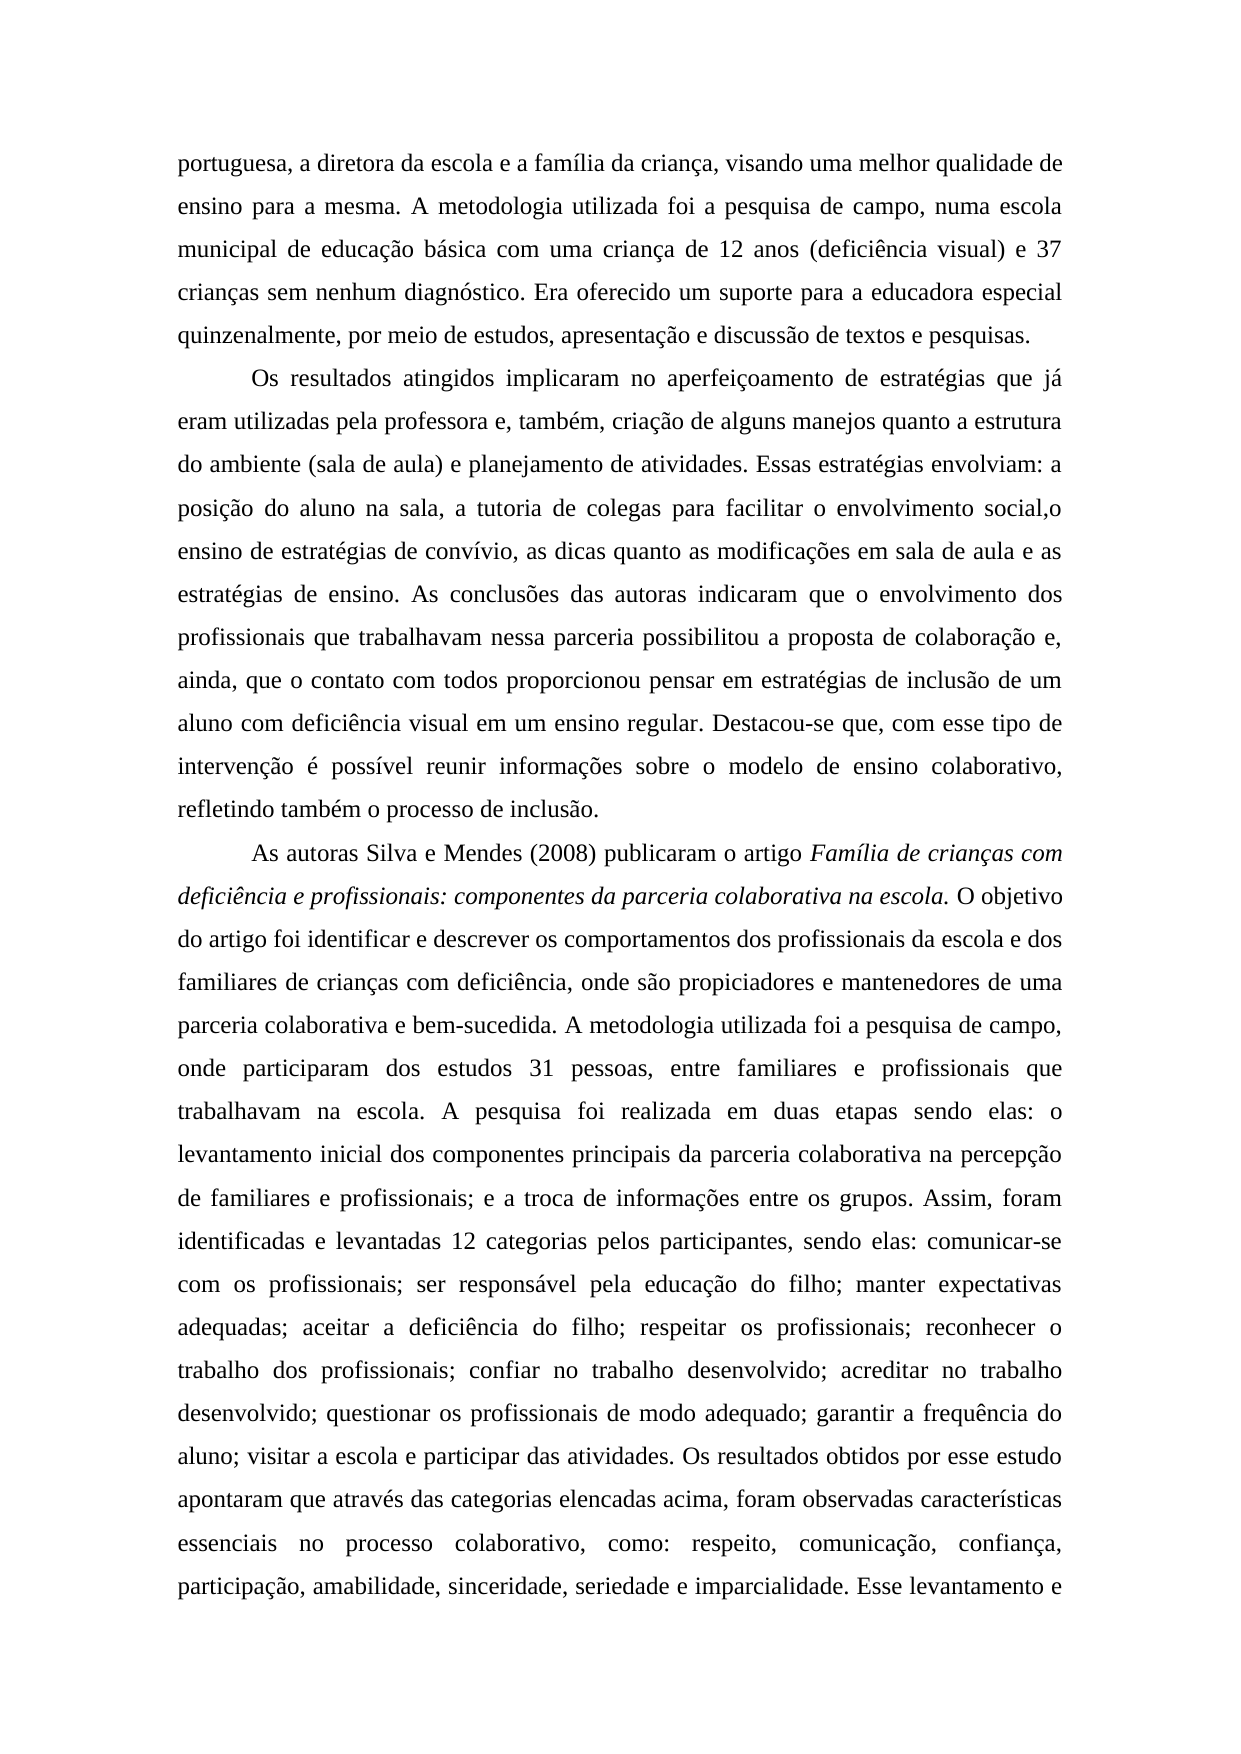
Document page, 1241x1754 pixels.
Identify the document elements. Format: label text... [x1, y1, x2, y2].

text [177, 838, 1063, 1599]
text Os resultados atingidos implicaram no aperfeiçoamento de estratégias que já eram utilizadas pela professora e, também, criação de alguns manejos quanto a estrutura do ambiente (sala de aula) e planejamento de atividades. Essas estratégias envolviam: a posição do aluno na sala, a tutoria de colegas para facilitar o envolvimento social,o ensino de estratégias de convívio, as dicas quanto as modificações em sala de aula e as estratégias de ensino. As conclusões das autoras indicaram que o envolvimento dos profissionais que trabalhavam nessa parceria possibilitou a proposta de colaboração e, ainda, que o contato com todos proporcionou pensar em estratégias de inclusão de um aluno com deficiência visual em um ensino regular. Destacou-se que, com esse tipo de intervenção é possível reunir informações sobre o modelo de ensino colaborativo, refletindo também o processo de inclusão. [177, 363, 1063, 823]
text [177, 148, 1063, 349]
